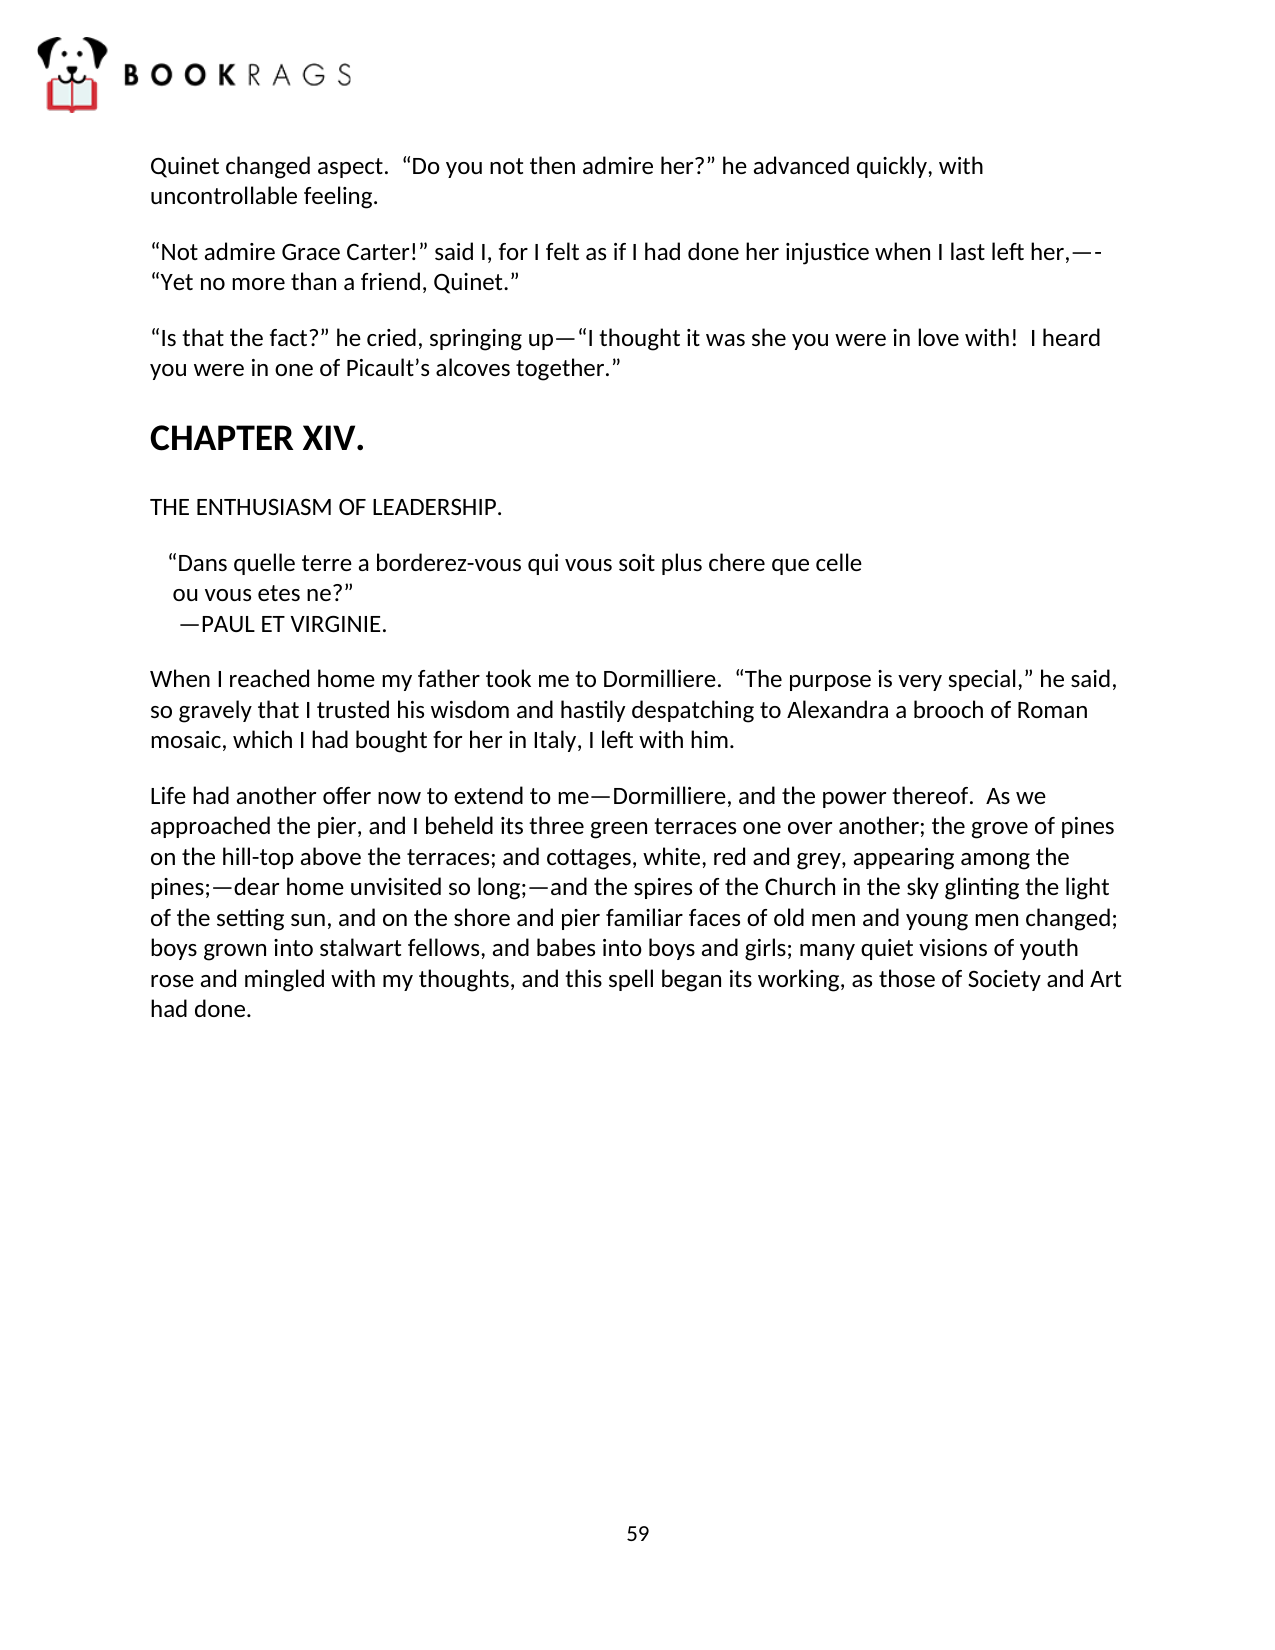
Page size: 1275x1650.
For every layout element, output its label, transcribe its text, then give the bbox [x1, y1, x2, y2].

text “Dans quelle terre a borderez-vous qui vous soit plus chere que celle ou vous etes ne?” —­PAUL ET VIRGINIE. [150, 547, 1125, 638]
text “Is that the fact?” he cried, springing up—­“I thought it was she you were in love with! I heard you were in one of Picault’s alcoves together.” [150, 322, 1125, 383]
text “Not admire Grace Carter!” said I, for I felt as if I had done her injustice when I last left her,—­“Yet no more than a friend, Quinet.” [150, 236, 1125, 297]
picture [37, 37, 351, 113]
text Life had another offer now to extend to me—­Dormilliere, and the power thereof. As we approached the pier, and I beheld its three green terraces one over another; the grove of pines on the hill-top above the terraces; and cottages, white, red and grey, appearing among the pines;—­dear home unvisited so long;—­and the spires of the Church in the sky glinting the light of the setting sun, and on the shore and pier familiar faces of old men and young men changed; boys grown into stalwart fellows, and babes into boys and girls; many quiet visions of youth rose and mingled with my thoughts, and this spell began its working, as those of Society and Art had done. [150, 780, 1125, 1024]
text When I reached home my father took me to Dormilliere. “The purpose is very special,” he said, so gravely that I trusted his wisdom and hastily despatching to Alexandra a brooch of Roman mosaic, which I had bought for her in Italy, I left with him. [150, 663, 1125, 755]
text Quinet changed aspect. “Do you not then admire her?” he advanced quickly, with uncontrollable feeling. [150, 150, 1125, 211]
text CHAPTER XIV. [150, 414, 1125, 460]
text THE ENTHUSIASM OF LEADERSHIP. [150, 491, 1125, 522]
